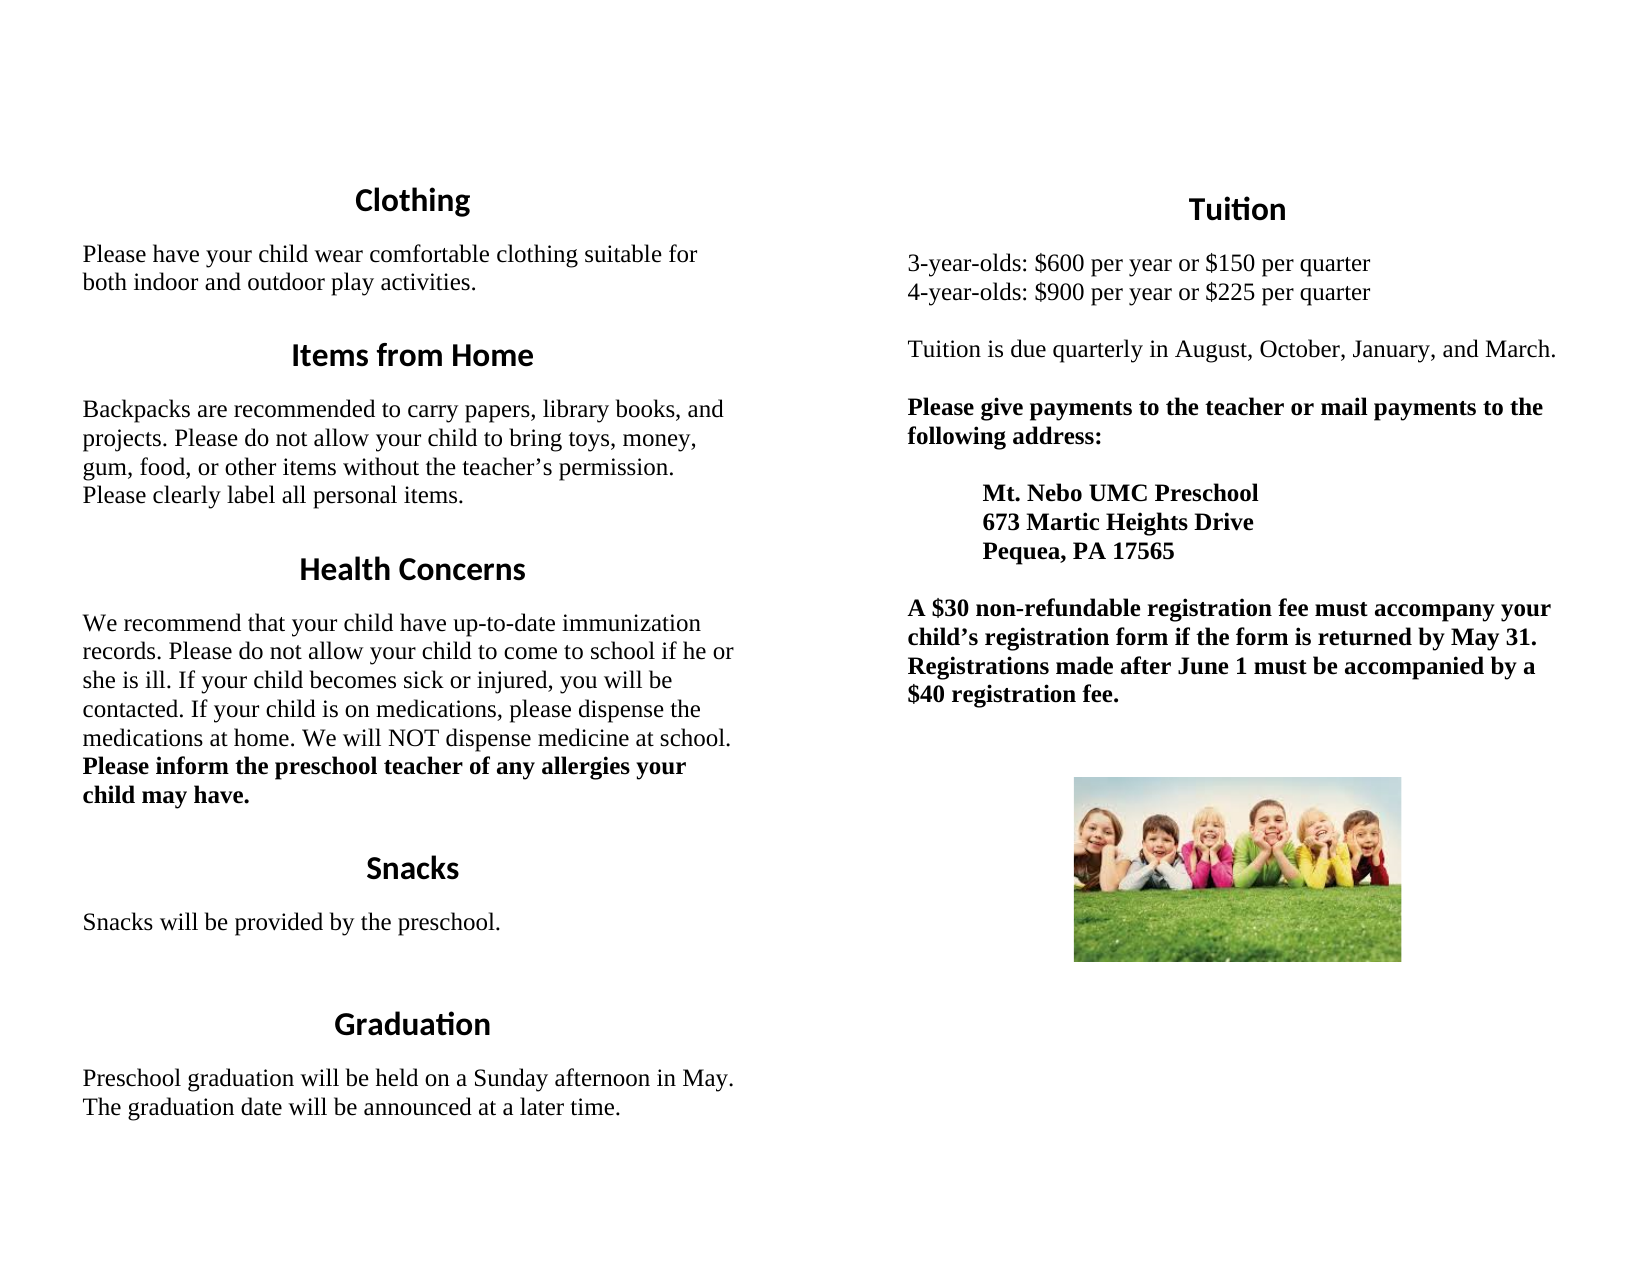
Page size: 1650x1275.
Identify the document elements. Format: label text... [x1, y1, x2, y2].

text 673 Martic Heights Drive [907, 507, 1568, 536]
text We recommend that your child have up-to-date immunization records. Please do not allow your child to come to school if he or she is ill. If your child becomes sick or injured, you will be contacted. If your child is on medications, please dispense the medications at home. We will NOT dispense medicine at school. Please inform the preschool teacher of any allergies your child may have. [82, 608, 743, 809]
text Preschool graduation will be held on a Sunday afternoon in May. The graduation date will be announced at a later time. [82, 1063, 743, 1120]
text Mt. Nebo UMC Preschool [907, 478, 1568, 507]
text Snacks [82, 847, 743, 888]
text Please give payments to the teacher or mail payments to the following address: [907, 392, 1568, 449]
text 3-year-olds: $600 per year or $150 per quarter [907, 248, 1568, 277]
text Clothing [82, 179, 743, 219]
text Please have your child wear comfortable clothing suitable for both indoor and outdoor play activities. [82, 239, 743, 296]
text Pequea, PA 17565 [907, 536, 1568, 564]
text Snacks will be provided by the preschool. [82, 907, 743, 936]
text Tuition is due quarterly in August, October, January, and March. [907, 334, 1568, 363]
text 4-year-olds: $900 per year or $225 per quarter [907, 277, 1568, 306]
text Health Concerns [82, 548, 743, 588]
text Items from Home [82, 334, 743, 375]
text Tuition [907, 188, 1568, 229]
text Backpacks are recommended to carry papers, library books, and projects. Please do not allow your child to bring toys, money, gum, food, or other items without the teacher’s permission. Please clearly label all personal items. [82, 394, 743, 509]
picture [1073, 777, 1402, 962]
text A $30 non-refundable registration fee must accompany your child’s registration form if the form is returned by May 31. Registrations made after June 1 must be accompanied by a $40 registration fee. [907, 593, 1568, 708]
text Graduation [82, 1003, 743, 1044]
